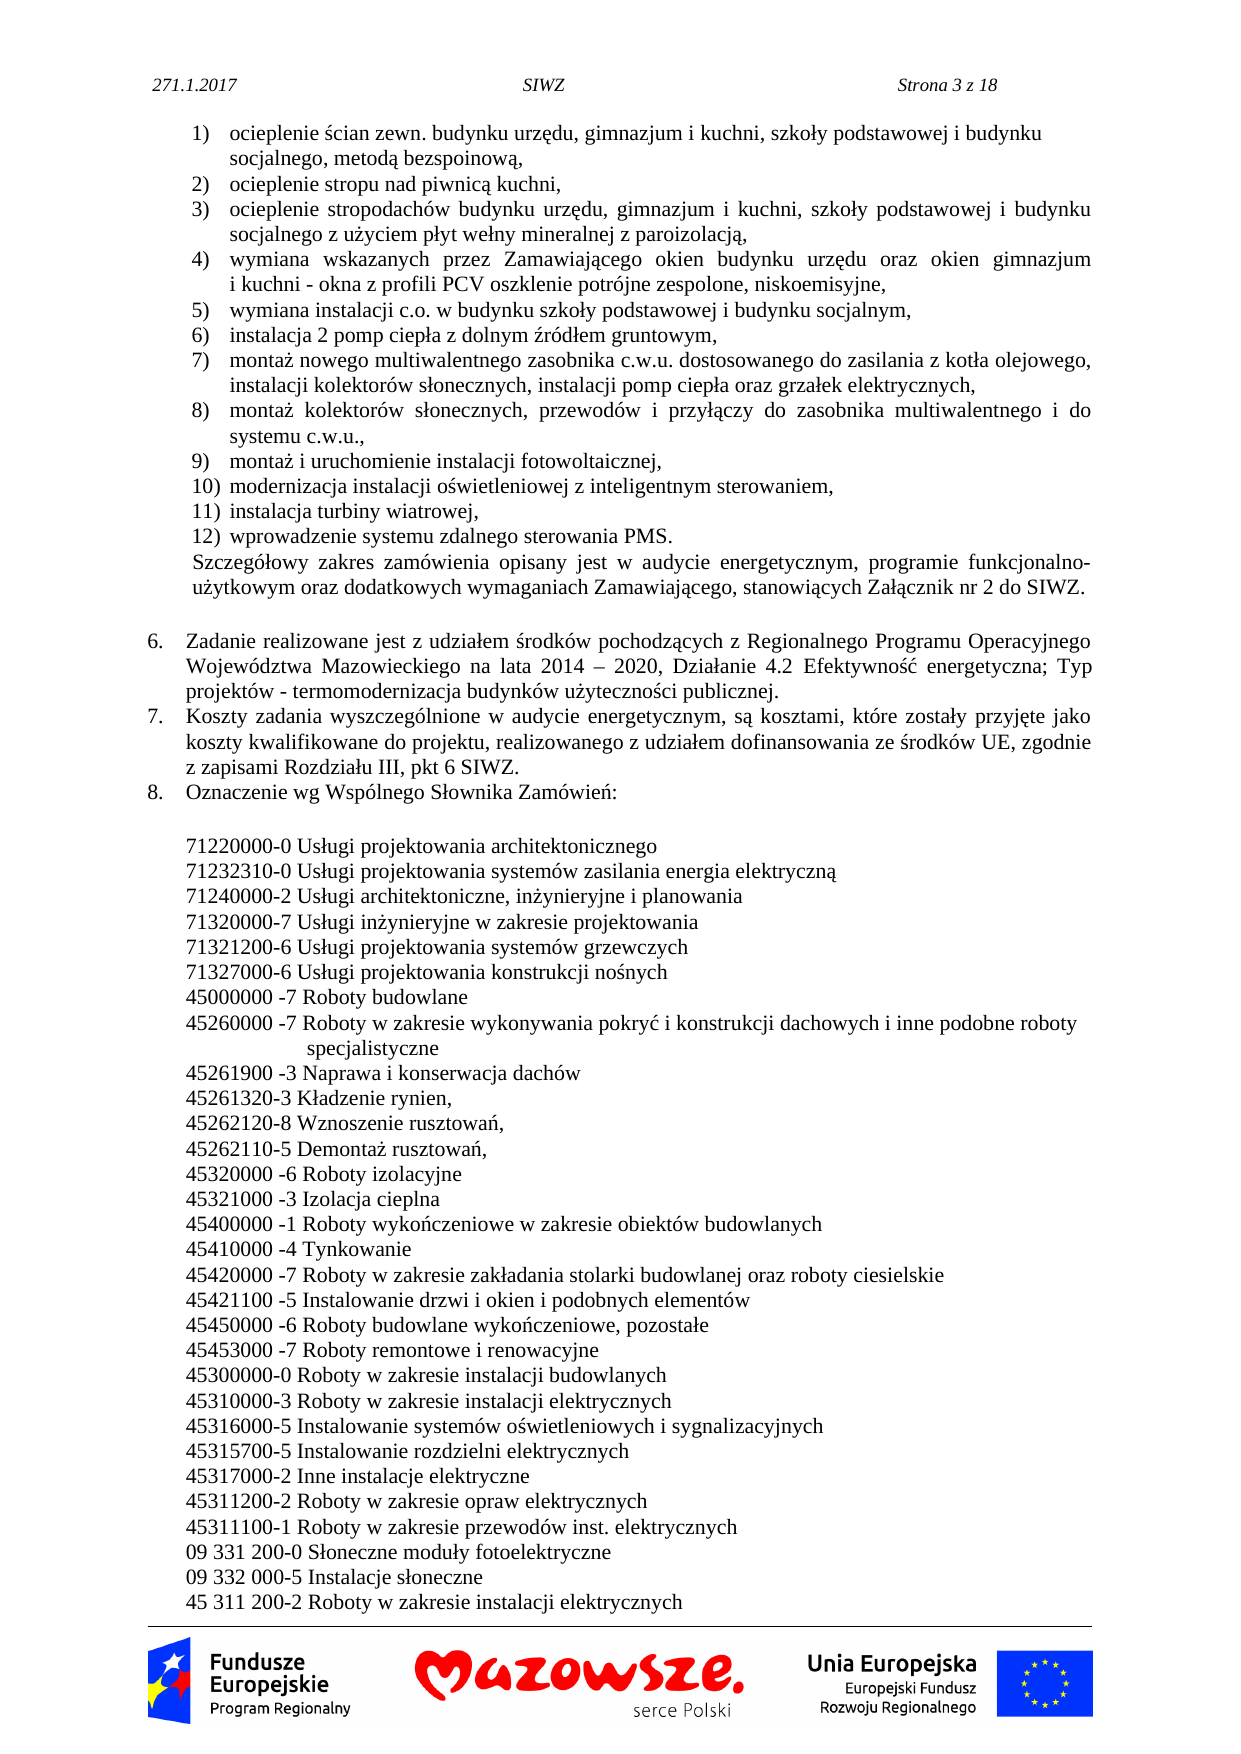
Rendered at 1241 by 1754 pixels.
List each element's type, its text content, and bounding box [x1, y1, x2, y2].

list wymiana instalacji c.o. w budynku szkoły podstawowej i budynku socjalnym, [191, 297, 1092, 322]
text 45311200-2 Roboty w zakresie opraw elektrycznych [186, 1488, 1092, 1514]
text 45320000 -6 Roboty izolacyjne [186, 1161, 1092, 1186]
list ocieplenie stropu nad piwnicą kuchni, [191, 171, 1092, 196]
text 45321000 -3 Izolacja cieplna [186, 1186, 1092, 1211]
list montaż nowego multiwalentnego zasobnika c.w.u. dostosowanego do zasilania z kotła olejowego, instalacji kolektorów słonecznych, instalacji pomp ciepła oraz grzałek elektrycznych, [191, 347, 1092, 397]
list Koszty zadania wyszczególnione w audycie energetycznym, są kosztami, które zostały przyjęte jako koszty kwalifikowane do projektu, realizowanego z udziałem dofinansowania ze środków UE, zgodnie z zapisami Rozdziału III, pkt 6 SIWZ. [147, 703, 1092, 779]
text 45261900 -3 Naprawa i konserwacja dachów [186, 1060, 1092, 1085]
text 71320000-7 Usługi inżynieryjne w zakresie projektowania [186, 909, 1092, 934]
text 45450000 -6 Roboty budowlane wykończeniowe, pozostałe [186, 1312, 1092, 1337]
text 09 331 200-0 Słoneczne moduły fotoelektryczne [186, 1539, 1092, 1564]
list Zadanie realizowane jest z udziałem środków pochodzących z Regionalnego Programu Operacyjnego Województwa Mazowieckiego na lata 2014 – 2020, Działanie 4.2 Efektywność energetyczna; Typ projektów - termomodernizacja budynków użyteczności publicznej. [147, 628, 1092, 703]
list Oznaczenie wg Wspólnego Słownika Zamówień: [147, 779, 1092, 833]
text 09 332 000-5 Instalacje słoneczne [186, 1564, 1092, 1589]
list instalacja 2 pomp ciepła z dolnym źródłem gruntowym, [191, 322, 1092, 347]
text 71220000-0 Usługi projektowania architektonicznego [186, 833, 1092, 858]
text 45410000 -4 Tynkowanie [186, 1236, 1092, 1262]
text 45420000 -7 Roboty w zakresie zakładania stolarki budowlanej oraz roboty ciesielskie [186, 1262, 1092, 1287]
list modernizacja instalacji oświetleniowej z inteligentnym sterowaniem, [191, 473, 1092, 498]
list ocieplenie stropodachów budynku urzędu, gimnazjum i kuchni, szkoły podstawowej i budynku socjalnego z użyciem płyt wełny mineralnej z paroizolacją, [191, 196, 1092, 246]
text 71232310-0 Usługi projektowania systemów zasilania energia elektryczną [186, 858, 1092, 883]
text 45000000 -7 Roboty budowlane [186, 984, 1092, 1009]
text 45262110-5 Demontaż rusztowań, [186, 1136, 1092, 1161]
text 45421100 -5 Instalowanie drzwi i okien i podobnych elementów [186, 1287, 1092, 1312]
text 71327000-6 Usługi projektowania konstrukcji nośnych [186, 959, 1092, 984]
text 45317000-2 Inne instalacje elektryczne [186, 1463, 1092, 1488]
list wymiana wskazanych przez Zamawiającego okien budynku urzędu oraz okien gimnazjum i kuchni - okna z profili PCV oszklenie potrójne zespolone, niskoemisyjne, [191, 246, 1092, 297]
list ocieplenie ścian zewn. budynku urzędu, gimnazjum i kuchni, szkoły podstawowej i budynku socjalnego, metodą bezspoinową, [191, 120, 1092, 171]
text 45315700-5 Instalowanie rozdzielni elektrycznych [186, 1438, 1092, 1463]
picture [148, 1637, 1093, 1724]
list montaż i uruchomienie instalacji fotowoltaicznej, [191, 448, 1092, 473]
text 45262120-8 Wznoszenie rusztowań, [186, 1110, 1092, 1136]
list montaż kolektorów słonecznych, przewodów i przyłączy do zasobnika multiwalentnego i do systemu c.w.u., [191, 397, 1092, 448]
list instalacja turbiny wiatrowej, [191, 498, 1092, 523]
text 71321200-6 Usługi projektowania systemów grzewczych [186, 934, 1092, 959]
text 71240000-2 Usługi architektoniczne, inżynieryjne i planowania [186, 883, 1092, 909]
text 45311100-1 Roboty w zakresie przewodów inst. elektrycznych [186, 1514, 1092, 1539]
list wprowadzenie systemu zdalnego sterowania PMS. [191, 523, 1092, 549]
text 45 311 200-2 Roboty w zakresie instalacji elektrycznych [186, 1589, 1092, 1614]
text 45316000-5 Instalowanie systemów oświetleniowych i sygnalizacyjnych [186, 1413, 1092, 1438]
text 45453000 -7 Roboty remontowe i renowacyjne [186, 1337, 1092, 1362]
text 45400000 -1 Roboty wykończeniowe w zakresie obiektów budowlanych [186, 1211, 1092, 1236]
text 45310000-3 Roboty w zakresie instalacji elektrycznych [186, 1388, 1092, 1413]
text Szczegółowy zakres zamówienia opisany jest w audycie energetycznym, programie funkcjonalno-użytkowym oraz dodatkowych wymaganiach Zamawiającego, stanowiących Załącznik nr 2 do SIWZ. [192, 549, 1092, 599]
text 45260000 -7 Roboty w zakresie wykonywania pokryć i konstrukcji dachowych i inne podobne roboty specjalistyczne [186, 1009, 1092, 1060]
text 45300000-0 Roboty w zakresie instalacji budowlanych [186, 1362, 1092, 1388]
text 45261320-3 Kładzenie rynien, [186, 1085, 1092, 1110]
